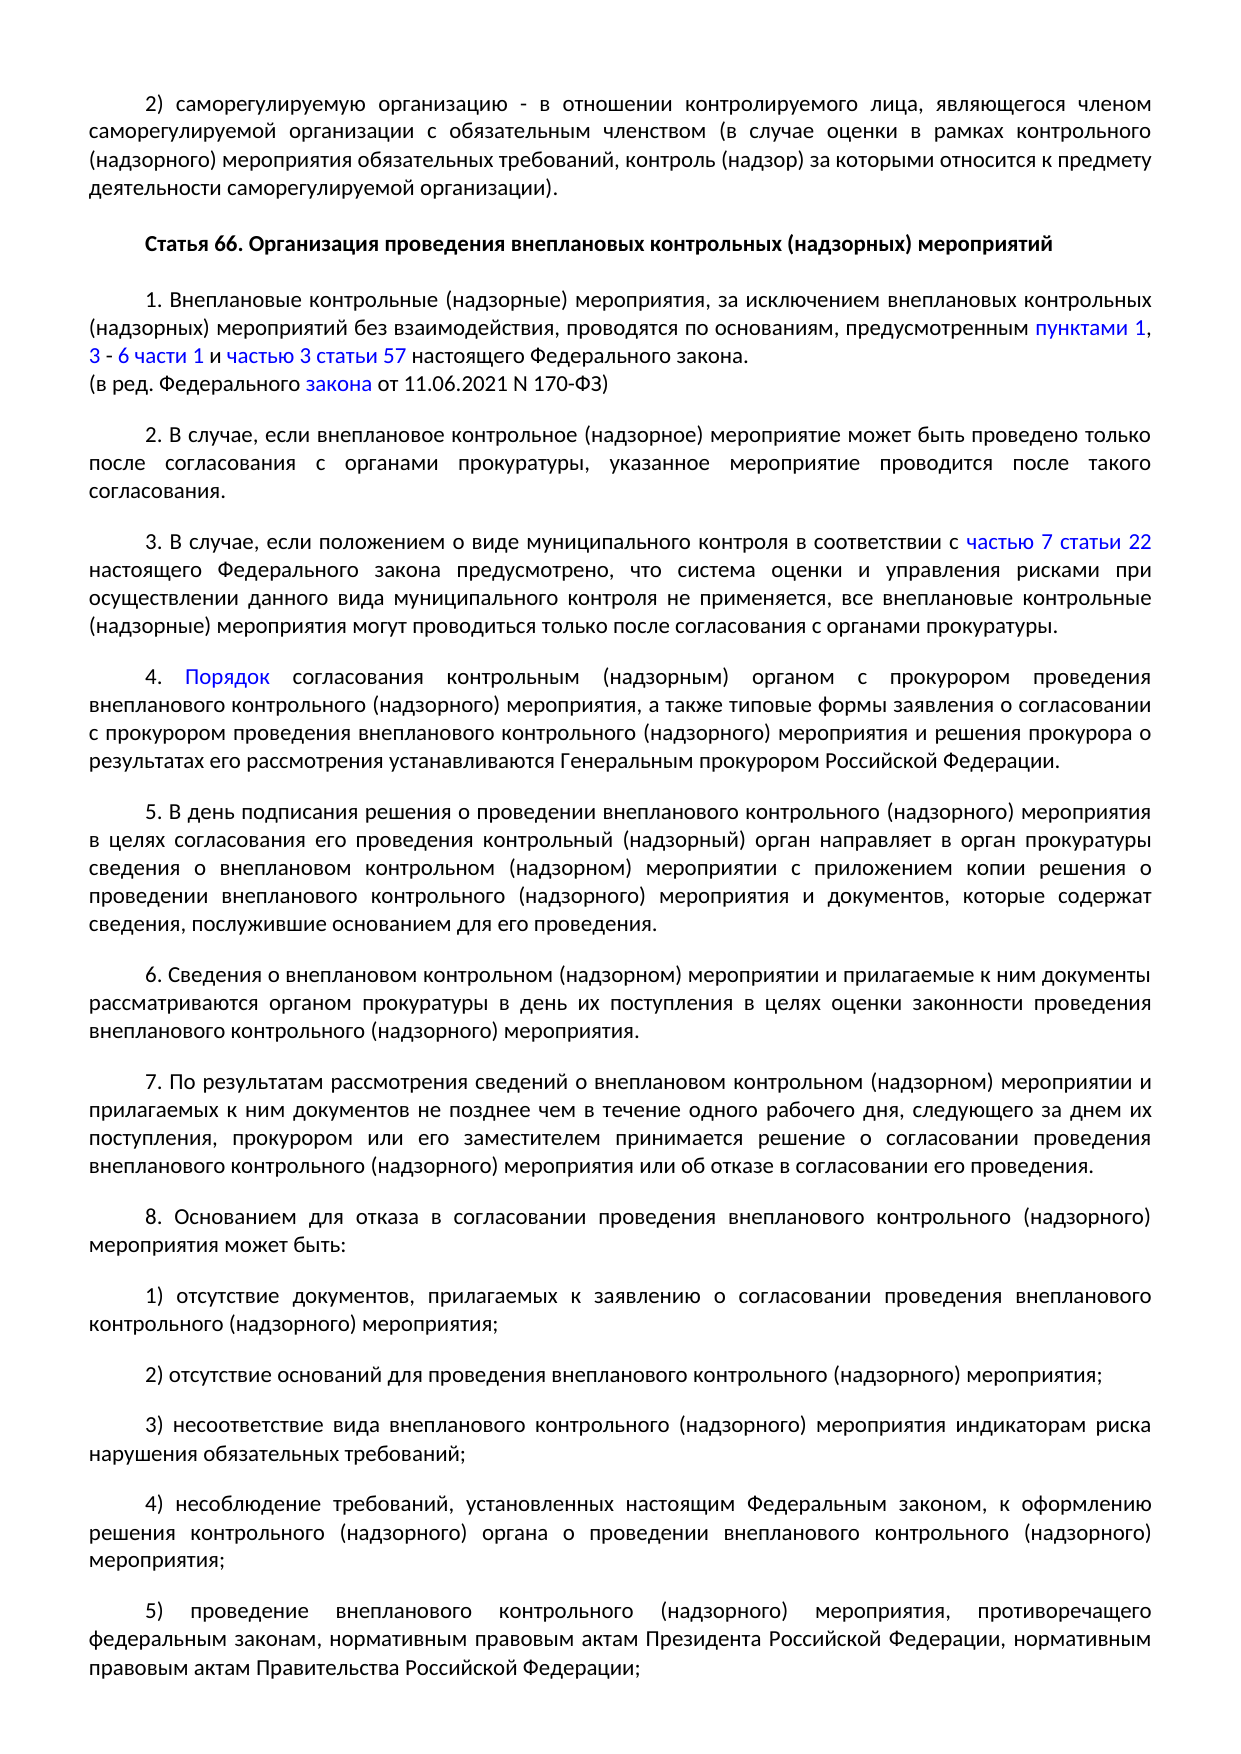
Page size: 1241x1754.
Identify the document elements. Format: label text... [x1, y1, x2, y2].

text 3) несоответствие вида внепланового контрольного (надзорного) мероприятия индикаторам риска нарушения обязательных требований; [89, 1411, 1152, 1467]
text 1. Внеплановые контрольные (надзорные) мероприятия, за исключением внеплановых контрольных (надзорных) мероприятий без взаимодействия, проводятся по основаниям, предусмотренным пунктами 1, 3 - 6 части 1 и частью 3 статьи 57 настоящего Федерального закона. [89, 285, 1152, 369]
text 5) проведение внепланового контрольного (надзорного) мероприятия, противоречащего федеральным законам, нормативным правовым актам Президента Российской Федерации, нормативным правовым актам Правительства Российской Федерации; [89, 1597, 1152, 1681]
text 2) саморегулируемую организацию - в отношении контролируемого лица, являющегося членом саморегулируемой организации с обязательным членством (в случае оценки в рамках контрольного (надзорного) мероприятия обязательных требований, контроль (надзор) за которыми относится к предмету деятельности саморегулируемой организации). [89, 89, 1152, 201]
title Статья 66. Организация проведения внеплановых контрольных (надзорных) мероприятий [89, 229, 1152, 257]
text 8. Основанием для отказа в согласовании проведения внепланового контрольного (надзорного) мероприятия может быть: [89, 1202, 1152, 1258]
text 6. Сведения о внеплановом контрольном (надзорном) мероприятии и прилагаемые к ним документы рассматриваются органом прокуратуры в день их поступления в целях оценки законности проведения внепланового контрольного (надзорного) мероприятия. [89, 960, 1152, 1044]
text 5. В день подписания решения о проведении внепланового контрольного (надзорного) мероприятия в целях согласования его проведения контрольный (надзорный) орган направляет в орган прокуратуры сведения о внеплановом контрольном (надзорном) мероприятии с приложением копии решения о проведении внепланового контрольного (надзорного) мероприятия и документов, которые содержат сведения, послужившие основанием для его проведения. [89, 797, 1152, 937]
text 2. В случае, если внеплановое контрольное (надзорное) мероприятие может быть проведено только после согласования с органами прокуратуры, указанное мероприятие проводится после такого согласования. [89, 420, 1152, 504]
text 2) отсутствие оснований для проведения внепланового контрольного (надзорного) мероприятия; [89, 1360, 1152, 1388]
text (в ред. Федерального закона от 11.06.2021 N 170-ФЗ) [89, 369, 1152, 397]
text 3. В случае, если положением о виде муниципального контроля в соответствии с частью 7 статьи 22 настоящего Федерального закона предусмотрено, что система оценки и управления рисками при осуществлении данного вида муниципального контроля не применяется, все внеплановые контрольные (надзорные) мероприятия могут проводиться только после согласования с органами прокуратуры. [89, 527, 1152, 639]
text 7. По результатам рассмотрения сведений о внеплановом контрольном (надзорном) мероприятии и прилагаемых к ним документов не позднее чем в течение одного рабочего дня, следующего за днем их поступления, прокурором или его заместителем принимается решение о согласовании проведения внепланового контрольного (надзорного) мероприятия или об отказе в согласовании его проведения. [89, 1067, 1152, 1179]
text 4. Порядок согласования контрольным (надзорным) органом с прокурором проведения внепланового контрольного (надзорного) мероприятия, а также типовые формы заявления о согласовании с прокурором проведения внепланового контрольного (надзорного) мероприятия и решения прокурора о результатах его рассмотрения устанавливаются Генеральным прокурором Российской Федерации. [89, 662, 1152, 774]
text 1) отсутствие документов, прилагаемых к заявлению о согласовании проведения внепланового контрольного (надзорного) мероприятия; [89, 1281, 1152, 1337]
text 4) несоблюдение требований, установленных настоящим Федеральным законом, к оформлению решения контрольного (надзорного) органа о проведении внепланового контрольного (надзорного) мероприятия; [89, 1489, 1152, 1574]
